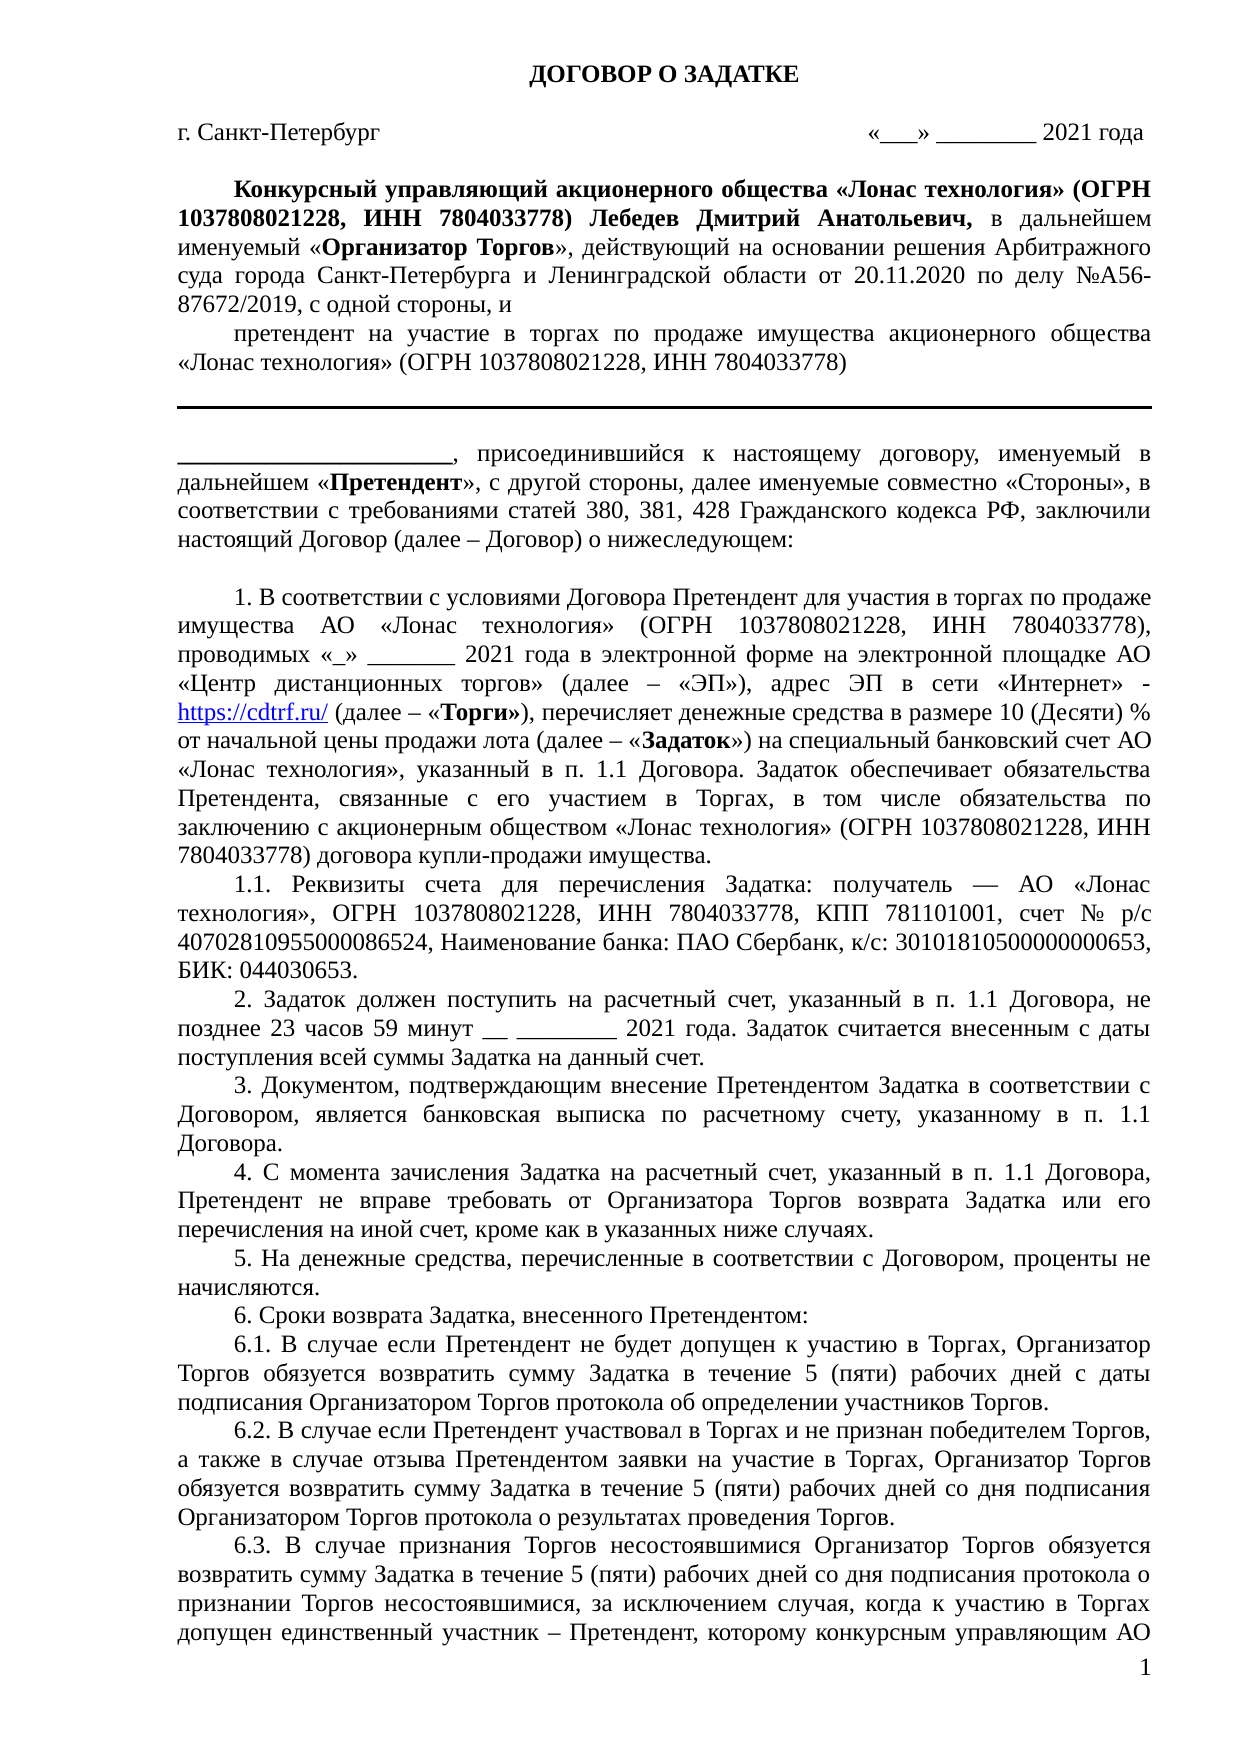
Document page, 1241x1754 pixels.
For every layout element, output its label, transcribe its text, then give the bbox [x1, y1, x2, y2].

text претендент на участие в торгах по продаже имущества акционерного общества «Лонас технология» (ОГРН 1037808021228, ИНН 7804033778) [177, 318, 1152, 375]
text 6.2. В случае если Претендент участвовал в Торгах и не признан победителем Торгов, а также в случае отзыва Претендентом заявки на участие в Торгах, Организатор Торгов обязуется возвратить сумму Задатка в течение 5 (пяти) рабочих дней со дня подписания Организатором Торгов протокола о результатах проведения Торгов. [177, 1416, 1152, 1531]
text 1. В соответствии с условиями Договора Претендент для участия в торгах по продаже имущества АО «Лонас технология» (ОГРН 1037808021228, ИНН 7804033778), проводимых «_» _______ 2021 года в электронной форме на электронной площадке АО «Центр дистанционных торгов» (далее – «ЭП»), адрес ЭП в сети «Интернет» - https://cdtrf.ru/ (далее – «Торги»), перечисляет денежные средства в размере 10 (Десяти) % от начальной цены продажи лота (далее – «Задаток») на специальный банковский счет АО «Лонас технология», указанный в п. 1.1 Договора. Задаток обеспечивает обязательства Претендента, связанные с его участием в Торгах, в том числе обязательства по заключению с акционерным обществом «Лонас технология» (ОГРН 1037808021228, ИНН 7804033778) договора купли-продажи имущества. [177, 582, 1152, 869]
text 1.1. Реквизиты счета для перечисления Задатка: получатель — АО «Лонас технология», ОГРН 1037808021228, ИНН 7804033778, КПП 781101001, счет № р/с 40702810955000086524, Наименование банка: ПАО Сбербанк, к/с: 30101810500000000653, БИК: 044030653. [177, 869, 1152, 984]
text 2. Задаток должен поступить на расчетный счет, указанный в п. 1.1 Договора, не позднее 23 часов 59 минут __ ________ 2021 года. Задаток считается внесенным с даты поступления всей суммы Задатка на данный счет. [177, 984, 1152, 1071]
text 5. На денежные средства, перечисленные в соответствии с Договором, проценты не начисляются. [177, 1243, 1152, 1301]
text г. Санкт-Петербург «___» ________ 2021 года [177, 117, 1152, 145]
text 6.1. В случае если Претендент не будет допущен к участию в Торгах, Организатор Торгов обязуется возвратить сумму Задатка в течение 5 (пяти) рабочих дней с даты подписания Организатором Торгов протокола об определении участников Торгов. [177, 1329, 1152, 1416]
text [177, 1531, 1152, 1646]
text ДОГОВОР О ЗАДАТКЕ [177, 59, 1152, 88]
text 3. Документом, подтверждающим внесение Претендентом Задатка в соответствии с Договором, является банковская выписка по расчетному счету, указанному в п. 1.1 Договора. [177, 1071, 1152, 1157]
text 4. С момента зачисления Задатка на расчетный счет, указанный в п. 1.1 Договора, Претендент не вправе требовать от Организатора Торгов возврата Задатка или его перечисления на иной счет, кроме как в указанных ниже случаях. [177, 1157, 1152, 1243]
text Конкурсный управляющий акционерного общества «Лонас технология» (ОГРН 1037808021228, ИНН 7804033778) Лебедев Дмитрий Анатольевич, в дальнейшем именуемый «Организатор Торгов», действующий на основании решения Арбитражного суда города Санкт-Петербурга и Ленинградской области от 20.11.2020 по делу №А56-87672/2019, с одной стороны, и [177, 174, 1152, 318]
text ______________________, присоединившийся к настоящему договору, именуемый в дальнейшем «Претендент», с другой стороны, далее именуемые совместно «Стороны», в соответствии с требованиями статей 380, 381, 428 Гражданского кодекса РФ, заключили настоящий Договор (далее – Договор) о нижеследующем: [177, 438, 1152, 553]
text 6. Сроки возврата Задатка, внесенного Претендентом: [177, 1301, 1152, 1329]
